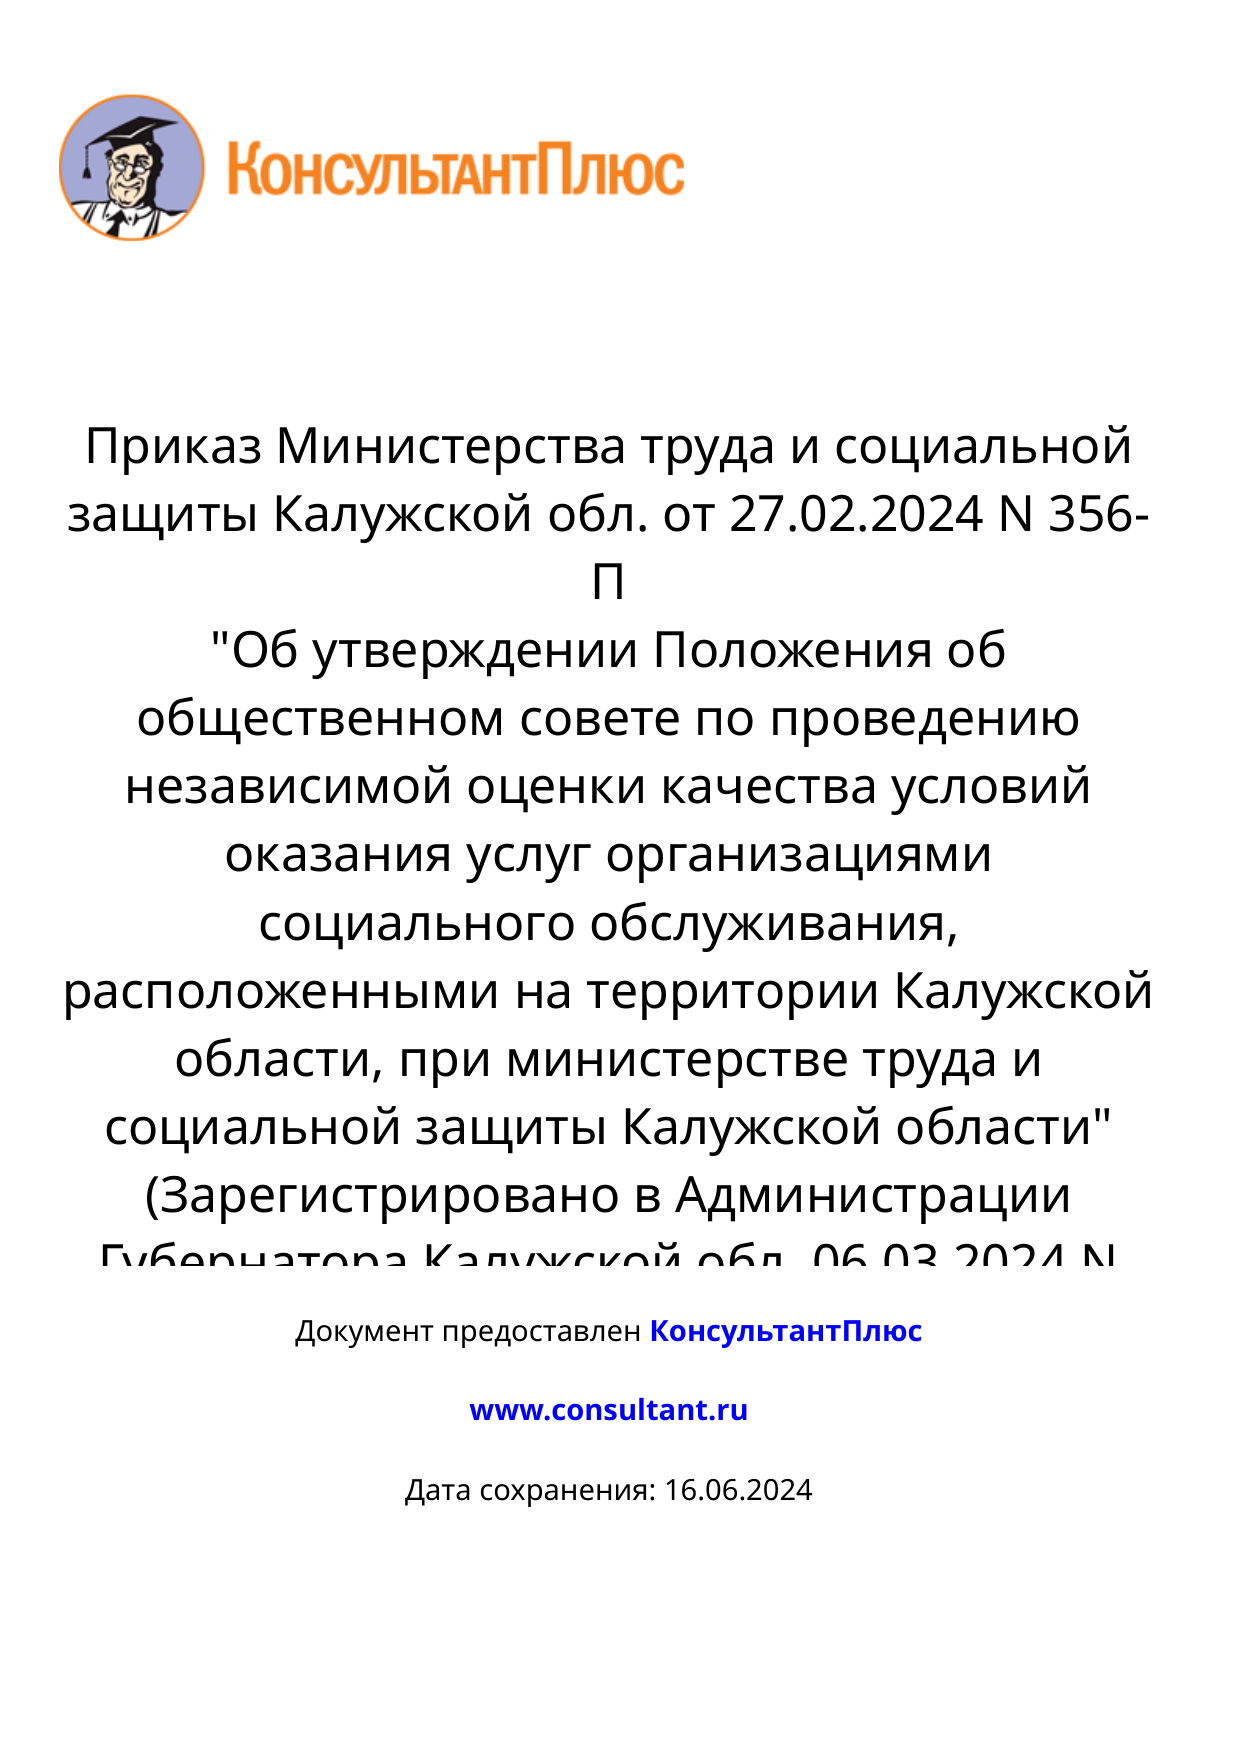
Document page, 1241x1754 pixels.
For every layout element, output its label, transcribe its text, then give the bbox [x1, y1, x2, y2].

table_cell Приказ Министерства труда и социальной защиты Калужской обл. от 27.02.2024 N 356-П "Об утверждении Положения об общественном совете по проведению независимой оценки качества условий оказания услуг организациями социального обслуживания, расположенными на территории Калужской области, при министерстве труда и социальной защиты Калужской области" (Зарегистрировано в Администрации Губернатора Калужской обл. 06.03.2024 N 14018) [51, 403, 1167, 1272]
table_header [51, 88, 1167, 403]
table_cell Документ предоставлен КонсультантПлюс www.consultant.ru Дата сохранения: 16.06.2024 [51, 1272, 1167, 1587]
picture [59, 93, 684, 243]
